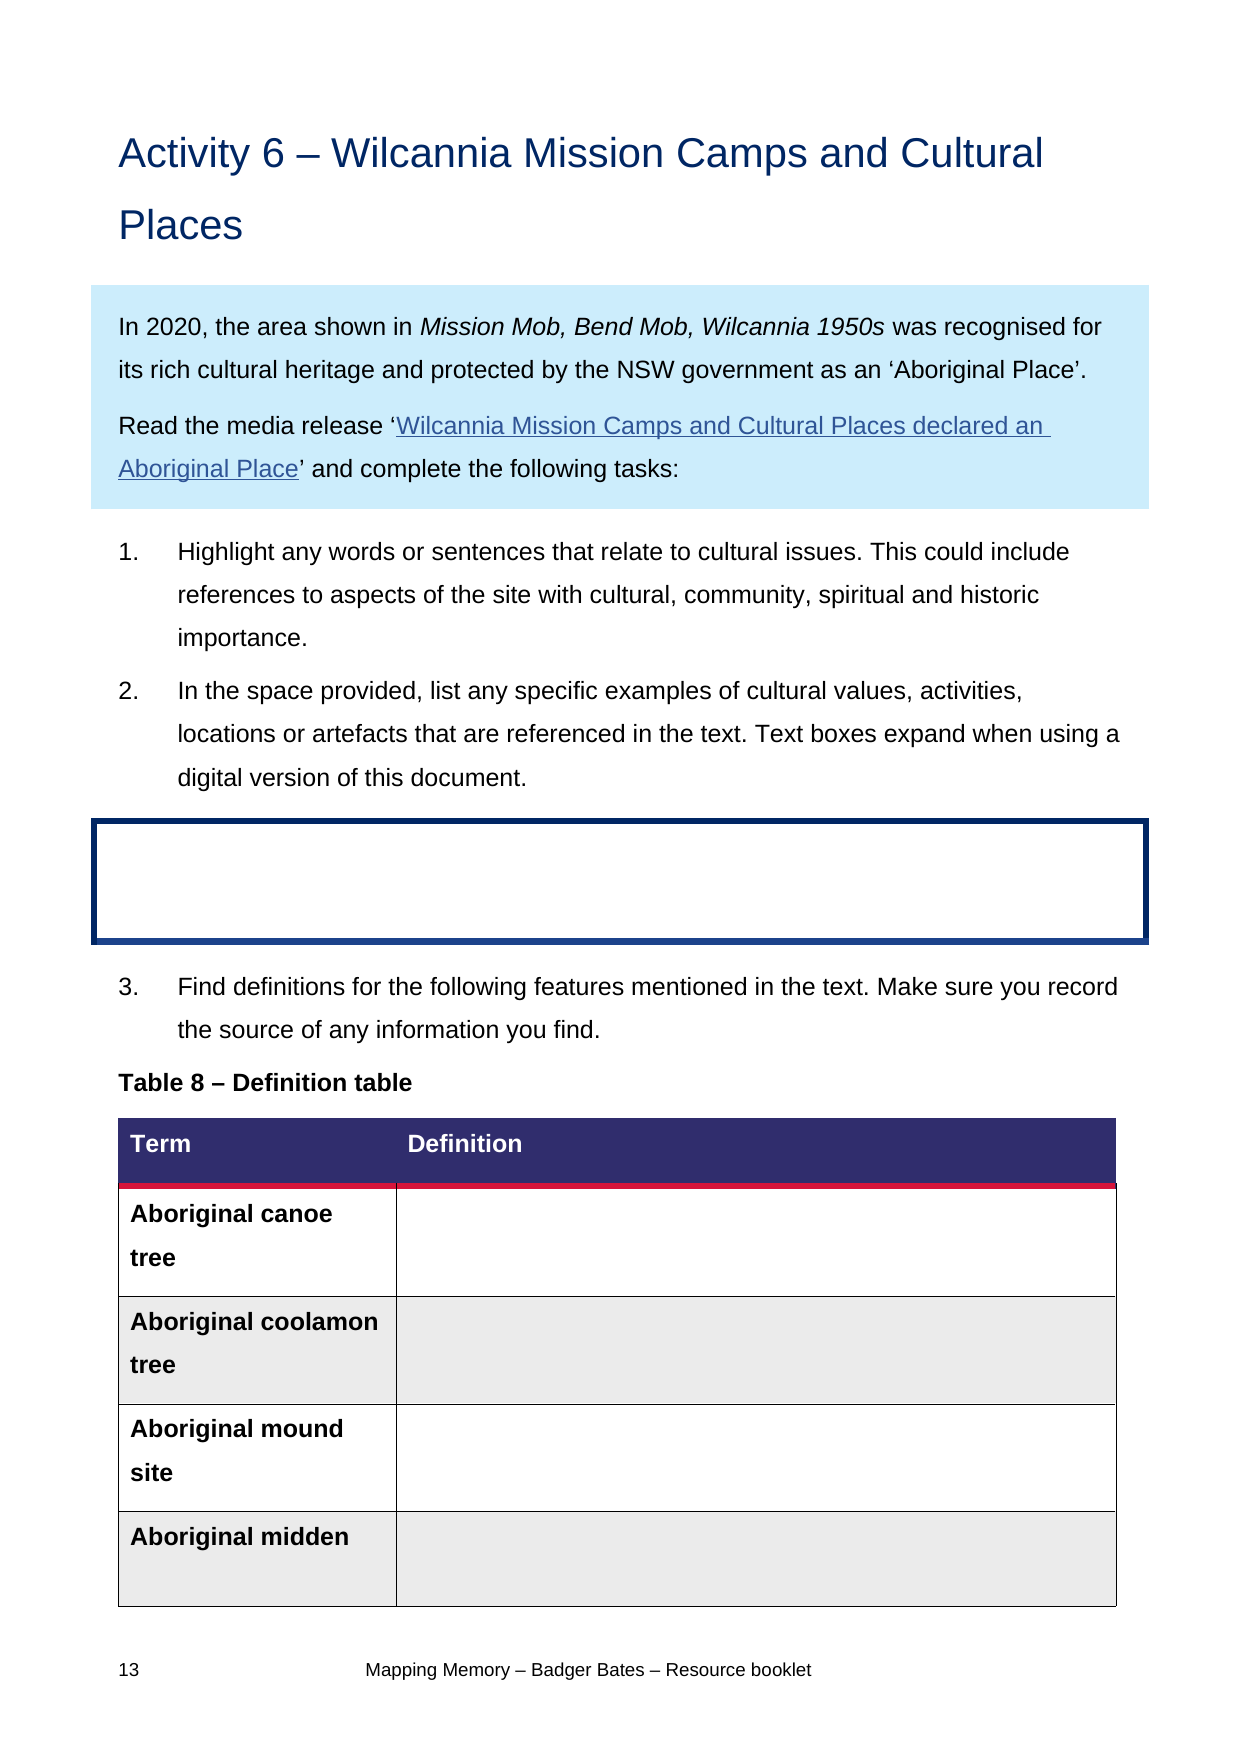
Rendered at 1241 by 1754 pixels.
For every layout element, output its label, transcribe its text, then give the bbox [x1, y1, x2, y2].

table_cell [397, 1511, 1116, 1606]
table_cell Aboriginal mound site [119, 1405, 396, 1511]
table_header Definition [397, 1119, 1115, 1183]
table_cell Aboriginal canoe tree [119, 1189, 396, 1296]
subtitle Activity 6 – Wilcannia Mission Camps and Cultural Places [118, 128, 1122, 248]
table_cell [397, 1189, 1116, 1296]
table_cell Aboriginal coolamon tree [119, 1297, 396, 1403]
text Table 8 – Definition table [118, 1068, 1122, 1097]
list Find definitions for the following features mentioned in the text. Make sure you record the source of any information you find. [118, 972, 1122, 1043]
text Read the media release ‘Wilcannia Mission Camps and Cultural Places declared an Aboriginal Place’ and complete the following tasks: [97, 383, 1143, 503]
table_cell Aboriginal midden [119, 1512, 396, 1606]
table_header Term [119, 1119, 396, 1183]
list In the space provided, list any specific examples of cultural values, activities, locations or artefacts that are referenced in the text. Text boxes expand when using a digital version of this document. [118, 676, 1122, 791]
table_cell [397, 1404, 1116, 1511]
text In 2020, the area shown in Mission Mob, Bend Mob, Wilcannia 1950s was recognised for its rich cultural heritage and protected by the NSW government as an ‘Aboriginal Place’. [97, 291, 1143, 383]
table_cell [397, 1296, 1116, 1403]
list Highlight any words or sentences that relate to cultural issues. This could include references to aspects of the site with cultural, community, spiritual and historic importance. [118, 536, 1122, 651]
